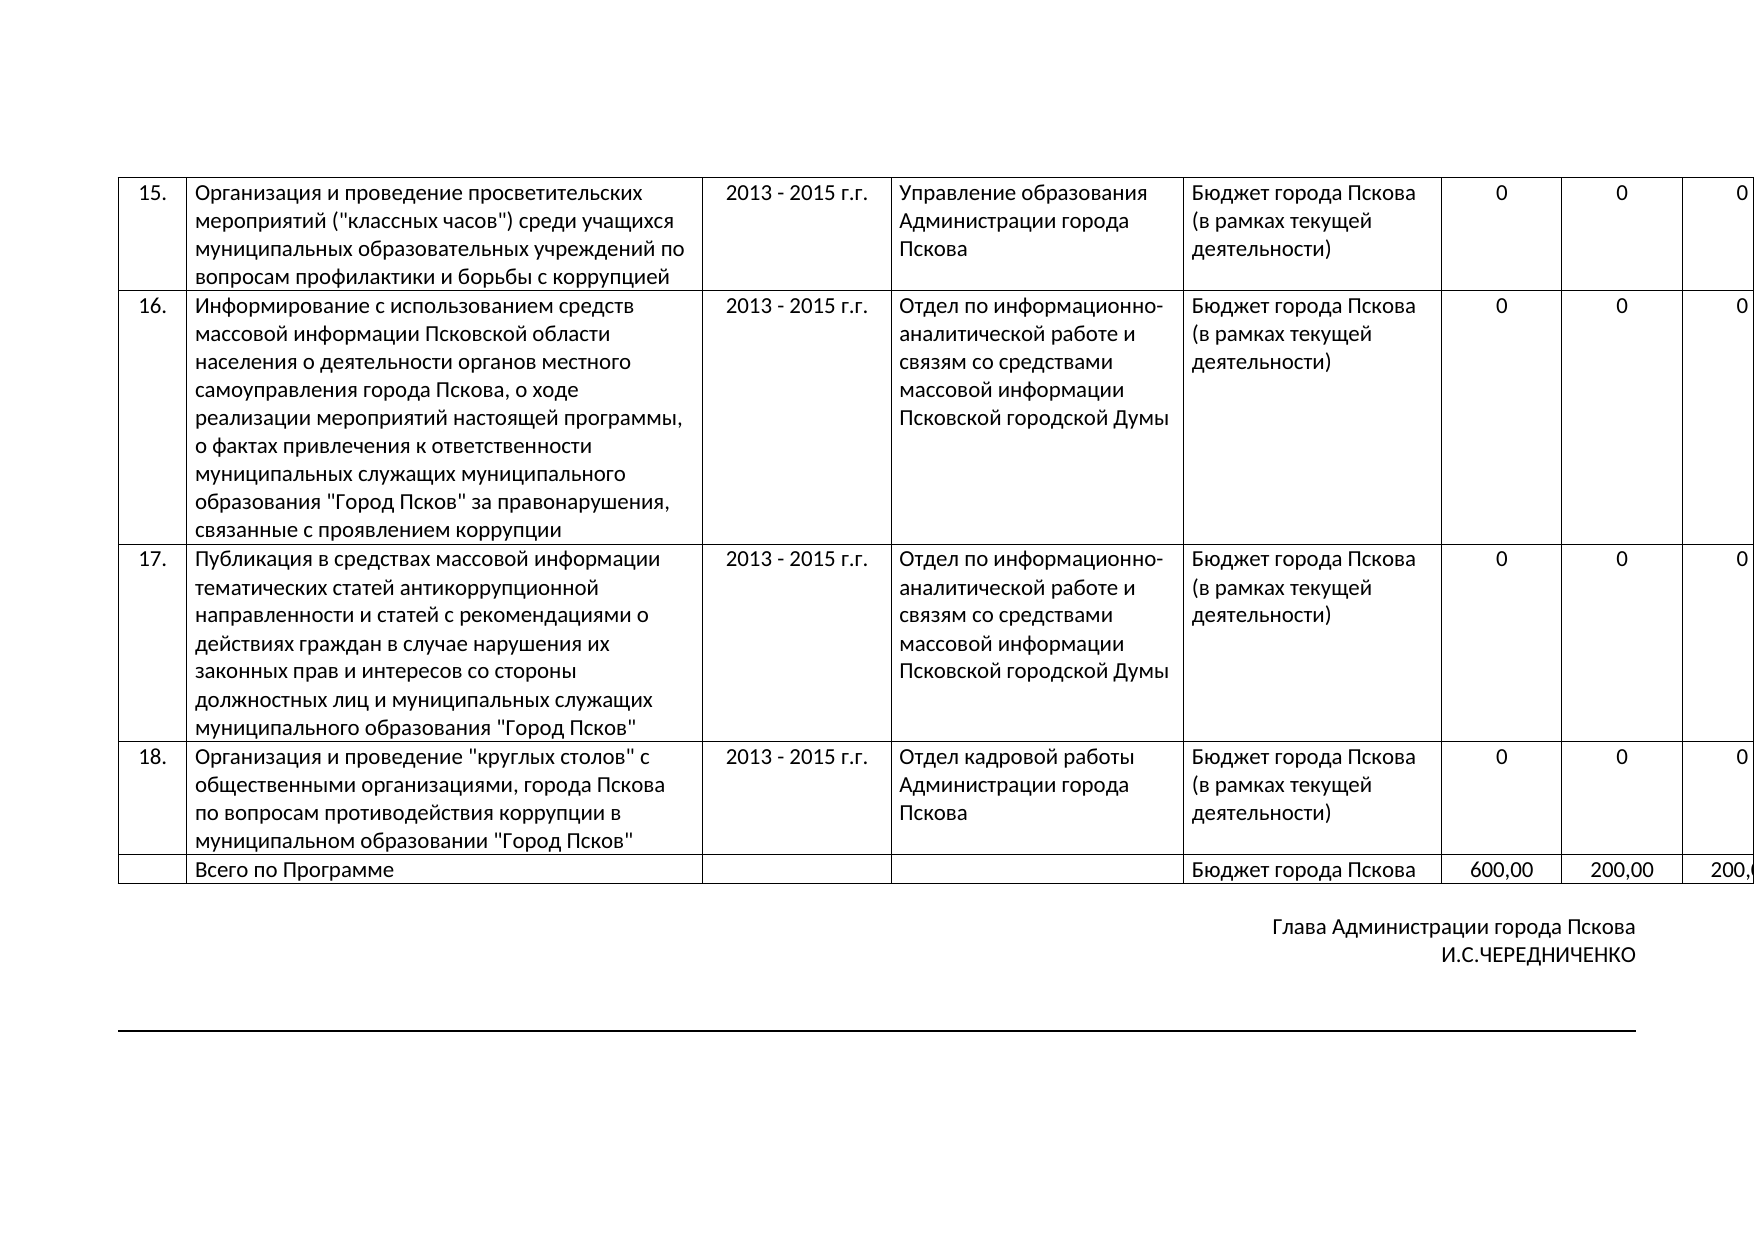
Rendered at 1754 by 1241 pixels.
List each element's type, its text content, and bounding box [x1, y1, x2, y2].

table_cell [892, 855, 1183, 883]
table_cell 0 [1562, 291, 1682, 543]
table_cell Информирование с использованием средств массовой информации Псковской области населения о деятельности органов местного самоуправления города Пскова, о ходе реализации мероприятий настоящей программы, о фактах привлечения к ответственности муниципальных служащих муниципального образования "Город Псков" за правонарушения, связанные с проявлением коррупции [187, 291, 702, 543]
table_cell 2013 - 2015 г.г. [703, 178, 891, 290]
table_cell 0 [1683, 291, 1753, 543]
table_cell [119, 855, 186, 883]
table_cell 16. [119, 291, 186, 543]
table_cell Организация и проведение "круглых столов" с общественными организациями, города Пскова по вопросам противодействия коррупции в муниципальном образовании "Город Псков" [187, 742, 702, 854]
table_cell Всего по Программе [187, 855, 702, 883]
table_cell 0 [1683, 742, 1753, 854]
table_cell 0 [1562, 545, 1682, 741]
table_cell Бюджет города Пскова (в рамках текущей деятельности) [1184, 545, 1441, 741]
table_cell 0 [1442, 291, 1561, 543]
table_cell Отдел по информационно-аналитической работе и связям со средствами массовой информации Псковской городской Думы [892, 545, 1183, 741]
table_cell 0 [1442, 178, 1561, 290]
table_cell 200,00 [1683, 855, 1753, 883]
table_cell Бюджет города Пскова [1184, 855, 1441, 883]
table_cell Организация и проведение просветительских мероприятий ("классных часов") среди учащихся муниципальных образовательных учреждений по вопросам профилактики и борьбы с коррупцией [187, 178, 702, 290]
table_cell 2013 - 2015 г.г. [703, 291, 891, 543]
text Глава Администрации города Пскова [118, 912, 1636, 940]
table_cell Публикация в средствах массовой информации тематических статей антикоррупционной направленности и статей с рекомендациями о действиях граждан в случае нарушения их законных прав и интересов со стороны должностных лиц и муниципальных служащих муниципального образования "Город Псков" [187, 545, 702, 741]
text И.С.ЧЕРЕДНИЧЕНКО [118, 940, 1636, 968]
table_cell 0 [1562, 178, 1682, 290]
table_cell Бюджет города Пскова (в рамках текущей деятельности) [1184, 742, 1441, 854]
table_cell Бюджет города Пскова (в рамках текущей деятельности) [1184, 178, 1441, 290]
table_cell 600,00 [1442, 855, 1561, 883]
table_cell 0 [1683, 178, 1753, 290]
table_cell Отдел кадровой работы Администрации города Пскова [892, 742, 1183, 854]
table_cell Отдел по информационно-аналитической работе и связям со средствами массовой информации Псковской городской Думы [892, 291, 1183, 543]
table_cell 2013 - 2015 г.г. [703, 545, 891, 741]
table_cell 0 [1442, 742, 1561, 854]
table_cell 17. [119, 545, 186, 741]
table_cell 2013 - 2015 г.г. [703, 742, 891, 854]
table_cell Бюджет города Пскова (в рамках текущей деятельности) [1184, 291, 1441, 543]
table_cell 18. [119, 742, 186, 854]
table_cell Управление образования Администрации города Пскова [892, 178, 1183, 290]
table_cell [703, 855, 891, 883]
table_cell 0 [1442, 545, 1561, 741]
table_cell 200,00 [1562, 855, 1682, 883]
table_cell 15. [119, 178, 186, 290]
table_cell 0 [1683, 545, 1753, 741]
table_cell 0 [1562, 742, 1682, 854]
